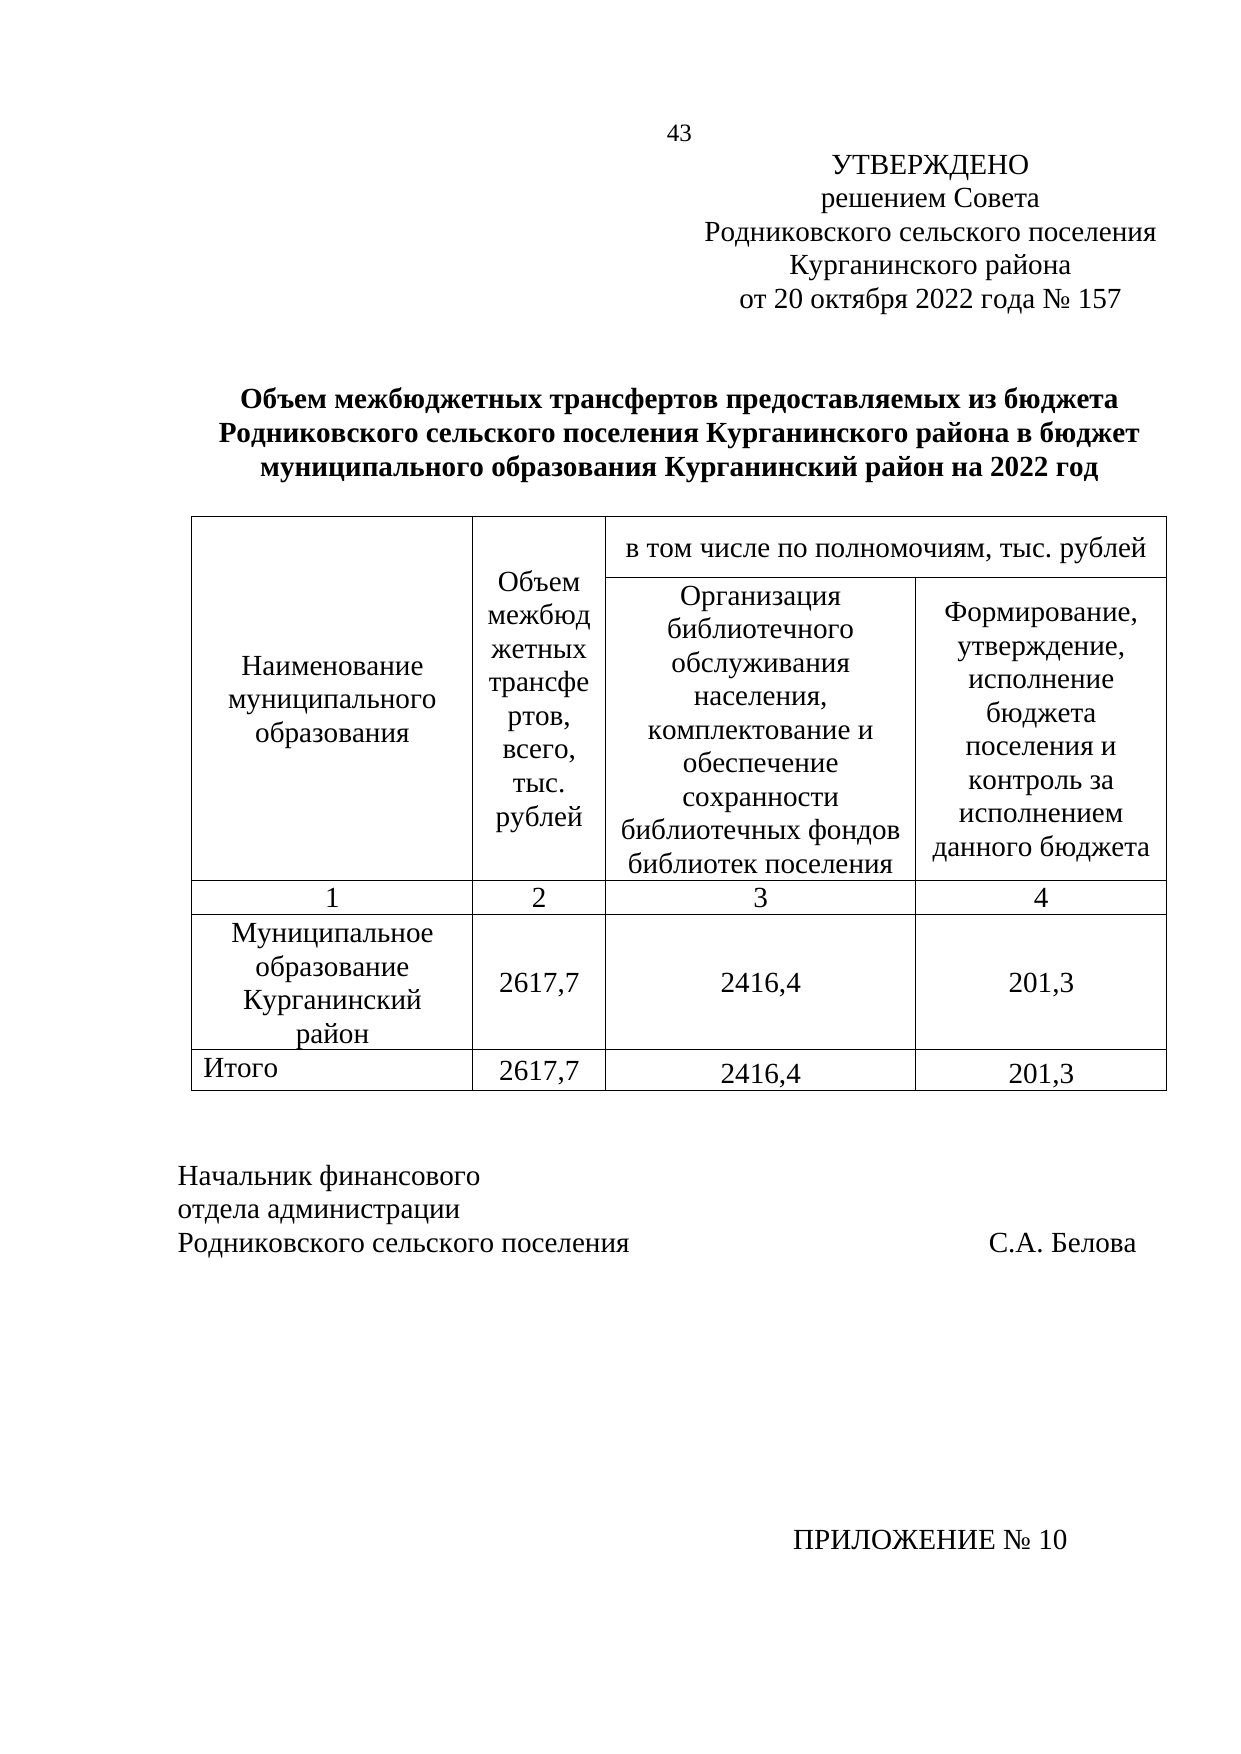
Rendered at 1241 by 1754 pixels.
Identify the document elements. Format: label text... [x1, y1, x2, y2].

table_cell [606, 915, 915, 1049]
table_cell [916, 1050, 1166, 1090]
text Объем межбюджетных трансфертов предоставляемых из бюджета [177, 382, 1181, 415]
text Родниковского сельского поселения Курганинского района в бюджет [177, 415, 1181, 449]
text ПРИЛОЖЕНИЕ № 10 [679, 1522, 1181, 1556]
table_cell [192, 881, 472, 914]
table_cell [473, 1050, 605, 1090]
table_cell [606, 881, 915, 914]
text Начальник финансового [177, 1158, 1181, 1192]
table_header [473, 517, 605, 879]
text Родниковского сельского поселения С.А. Белова [177, 1225, 1181, 1259]
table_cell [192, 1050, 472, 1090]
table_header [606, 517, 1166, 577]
text Курганинского района [679, 247, 1181, 281]
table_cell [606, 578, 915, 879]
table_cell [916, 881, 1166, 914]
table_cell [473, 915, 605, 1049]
text отдела администрации [177, 1192, 1181, 1225]
text от 20 октября 2022 года № 157 [679, 281, 1181, 314]
text УТВЕРЖДЕНО [679, 147, 1181, 180]
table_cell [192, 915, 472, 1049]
text муниципального образования Курганинский район на 2022 год [177, 449, 1181, 482]
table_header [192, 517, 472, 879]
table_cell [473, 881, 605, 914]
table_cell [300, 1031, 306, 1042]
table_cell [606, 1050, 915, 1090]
text решением Совета [679, 180, 1181, 214]
text Родниковского сельского поселения [679, 214, 1181, 247]
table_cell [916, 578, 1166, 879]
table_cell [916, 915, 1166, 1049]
